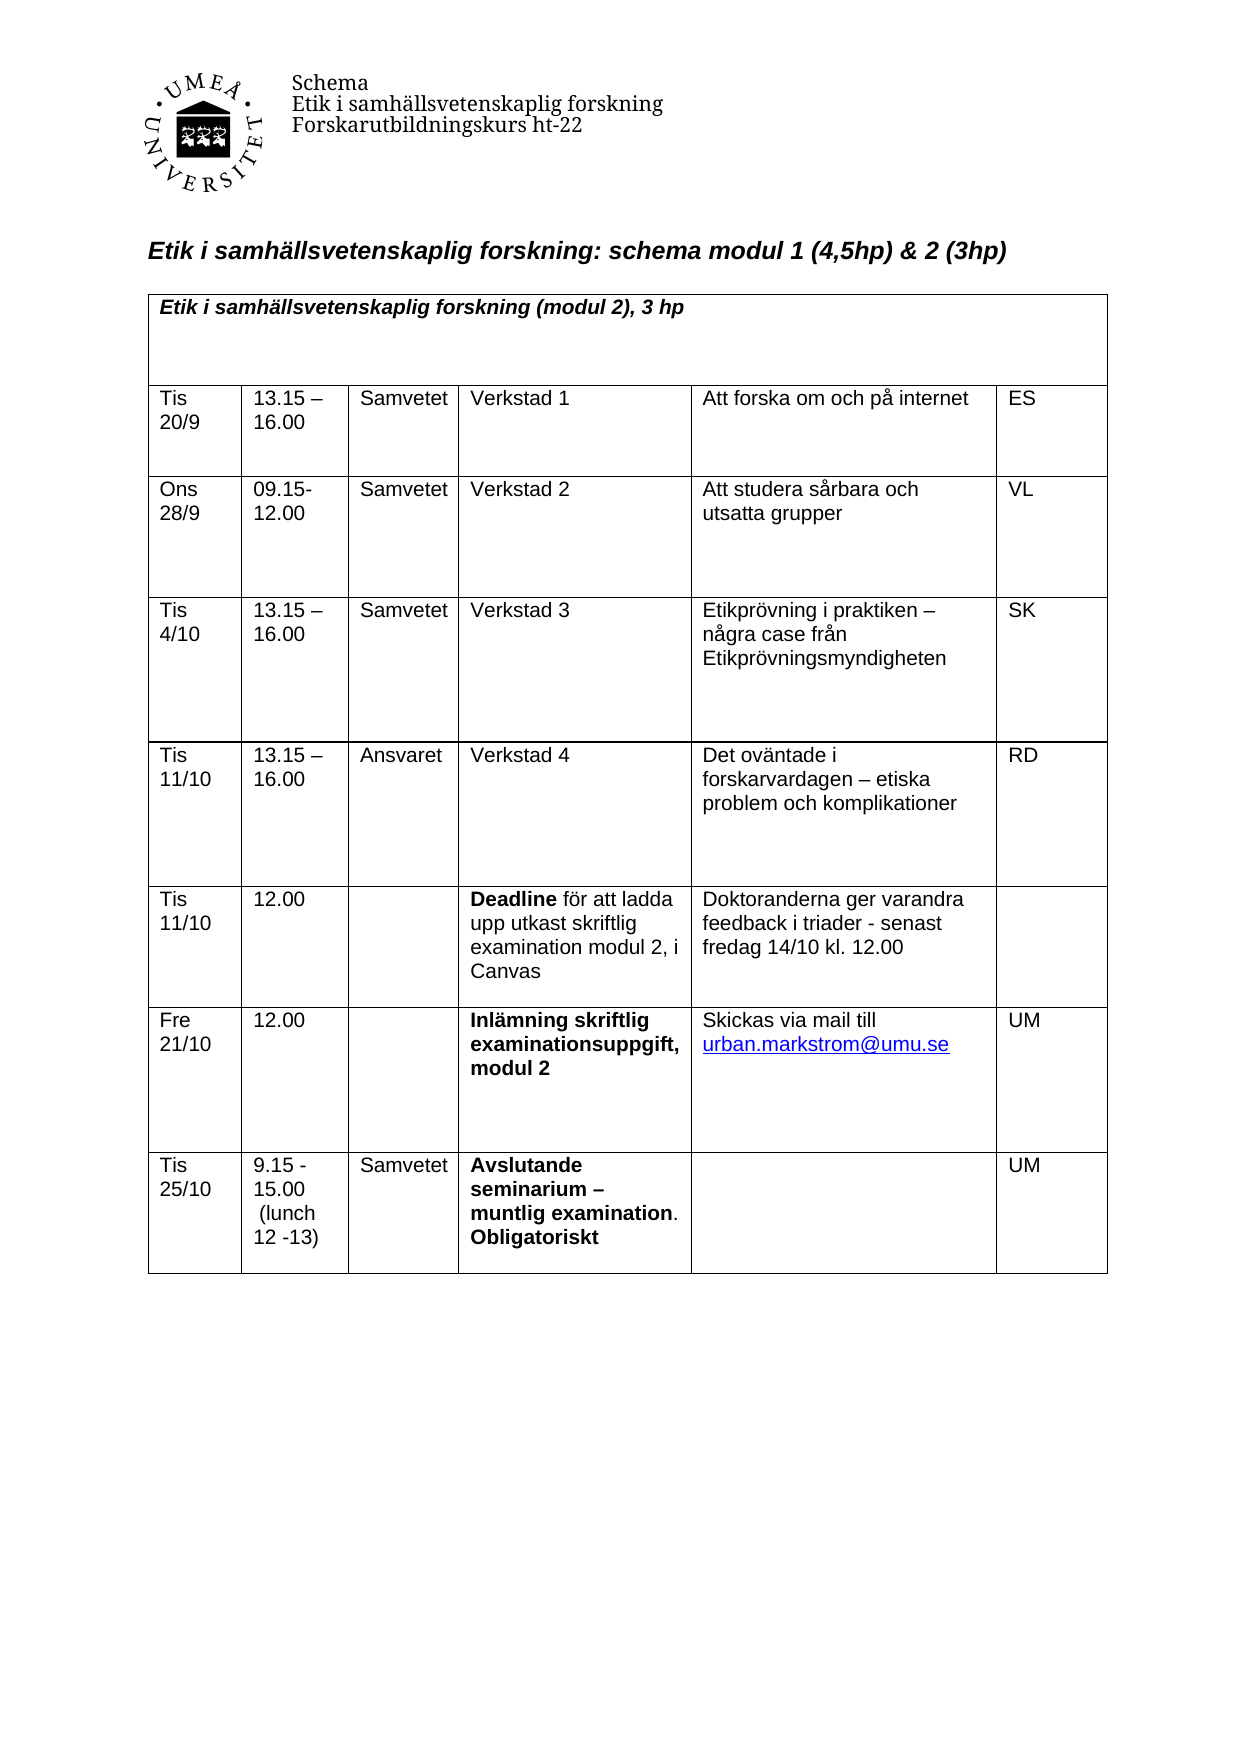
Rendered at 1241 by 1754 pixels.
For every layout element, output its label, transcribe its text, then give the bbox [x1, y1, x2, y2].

table_cell Verkstad 3 [459, 598, 691, 741]
table_cell Etikprövning i praktiken – några case från Etikprövningsmyndigheten [692, 598, 996, 741]
table_cell Ons 28/9 [149, 477, 241, 597]
table_header Etik i samhällsvetenskaplig forskning (modul 2), 3 hp [149, 295, 1107, 384]
table_cell Att studera sårbara och utsatta grupper [692, 477, 996, 597]
table_cell 09.15-12.00 [242, 477, 348, 597]
table_cell ES [997, 386, 1107, 476]
table_cell Inlämning skriftlig examinationsuppgift, modul 2 [459, 1008, 691, 1152]
table_cell 9.15 -15.00 (lunch 12 -13) [242, 1153, 348, 1273]
table_cell [692, 1153, 996, 1273]
table_cell SK [997, 598, 1107, 741]
table_cell Avslutande seminarium – muntlig examination. Obligatoriskt [459, 1153, 691, 1273]
picture [144, 73, 263, 192]
table_cell Doktoranderna ger varandra feedback i triader - senast fredag 14/10 kl. 12.00 [692, 887, 996, 1007]
table_cell 12.00 [242, 1008, 348, 1152]
table_cell Tis 20/9 [149, 386, 241, 476]
table_cell Skickas via mail till urban.markstrom@umu.se [692, 1008, 996, 1152]
table_cell Samvetet [349, 598, 458, 741]
table_cell 13.15 – 16.00 [242, 386, 348, 476]
table_cell [349, 1008, 458, 1152]
table_cell Tis 11/10 [149, 743, 241, 886]
table_cell 13.15 – 16.00 [242, 743, 348, 886]
table_cell Samvetet [349, 386, 458, 476]
table_cell Tis 11/10 [149, 887, 241, 1007]
table_cell Verkstad 4 [459, 743, 691, 886]
table_cell Samvetet [349, 477, 458, 597]
table_cell Det oväntade i forskarvardagen – etiska problem och komplikationer [692, 743, 996, 886]
table_cell Att forska om och på internet [692, 386, 996, 476]
table_cell UM [997, 1008, 1107, 1152]
table_cell 13.15 – 16.00 [242, 598, 348, 741]
table_cell UM [997, 1153, 1107, 1273]
table_cell Deadline för att ladda upp utkast skriftlig examination modul 2, i Canvas [459, 887, 691, 1007]
table_cell [349, 887, 458, 1007]
table_cell Fre 21/10 [149, 1008, 241, 1152]
table_cell 12.00 [242, 887, 348, 1007]
table_cell Samvetet [349, 1153, 458, 1273]
table_cell VL [997, 477, 1107, 597]
table_cell RD [997, 743, 1107, 886]
table_cell Ansvaret [349, 743, 458, 886]
table_cell Tis 4/10 [149, 598, 241, 741]
table_cell Tis 25/10 [149, 1153, 241, 1273]
table_cell [997, 887, 1107, 1007]
table_cell Verkstad 1 [459, 386, 691, 476]
table_cell Verkstad 2 [459, 477, 691, 597]
